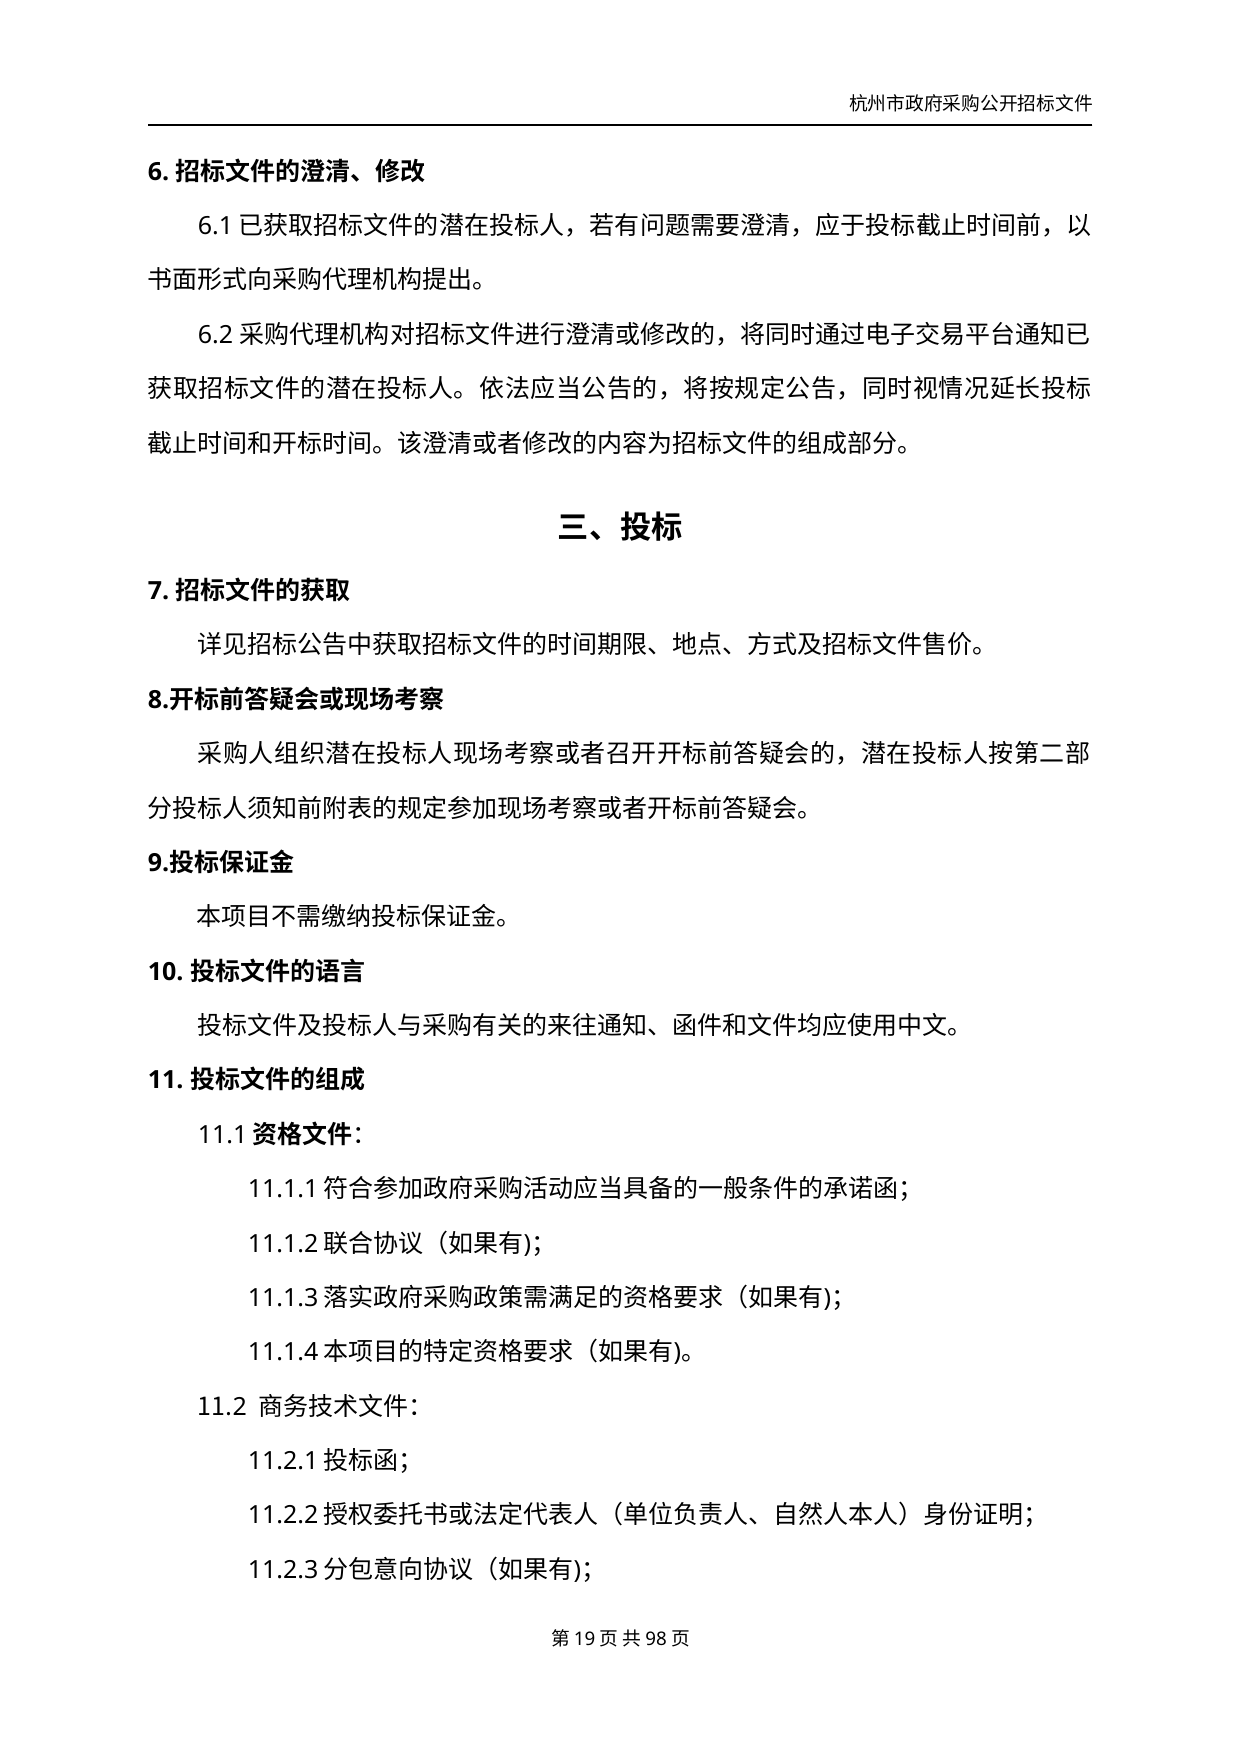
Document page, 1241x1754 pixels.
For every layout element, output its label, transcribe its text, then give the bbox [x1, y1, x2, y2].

text 11.1.2联合协议（如果有)； [148, 1223, 1092, 1259]
text 11.2 商务技术文件： [148, 1386, 1092, 1422]
text 11.2.2授权委托书或法定代表人（单位负责人、自然人本人）身份证明； [148, 1495, 1092, 1531]
text 11.2.3分包意向协议（如果有)； [148, 1549, 1092, 1586]
text 8.开标前答疑会或现场考察 [148, 679, 1092, 716]
text 采购人组织潜在投标人现场考察或者召开开标前答疑会的，潜在投标人按第二部分投标人须知前附表的规定参加现场考察或者开标前答疑会。 [148, 734, 1092, 824]
text 6.2 采购代理机构对招标文件进行澄清或修改的，将同时通过电子交易平台通知已获取招标文件的潜在投标人。依法应当公告的，将按规定公告，同时视情况延长投标截止时间和开标时间。该澄清或者修改的内容为招标文件的组成部分。 [148, 314, 1092, 459]
text 9.投标保证金 [148, 842, 1092, 879]
text 11.2.1投标函； [148, 1441, 1092, 1477]
text 三、投标 [148, 503, 1092, 548]
text 本项目不需缴纳投标保证金。 [148, 897, 1092, 933]
text 11.1资格文件： [148, 1114, 1092, 1151]
text 11.1.4本项目的特定资格要求（如果有)。 [148, 1332, 1092, 1368]
text 11.1.1符合参加政府采购活动应当具备的一般条件的承诺函； [148, 1169, 1092, 1205]
text 11. 投标文件的组成 [148, 1060, 1092, 1096]
text 6. 招标文件的澄清、修改 [148, 151, 1092, 187]
text 投标文件及投标人与采购有关的来往通知、函件和文件均应使用中文。 [148, 1006, 1092, 1042]
text 11.1.3落实政府采购政策需满足的资格要求（如果有)； [148, 1277, 1092, 1314]
text 6.1已获取招标文件的潜在投标人，若有问题需要澄清，应于投标截止时间前，以书面形式向采购代理机构提出。 [148, 206, 1092, 296]
text 10. 投标文件的语言 [148, 951, 1092, 987]
text 7. 招标文件的获取 [148, 571, 1092, 607]
text 详见招标公告中获取招标文件的时间期限、地点、方式及招标文件售价。 [148, 625, 1092, 661]
